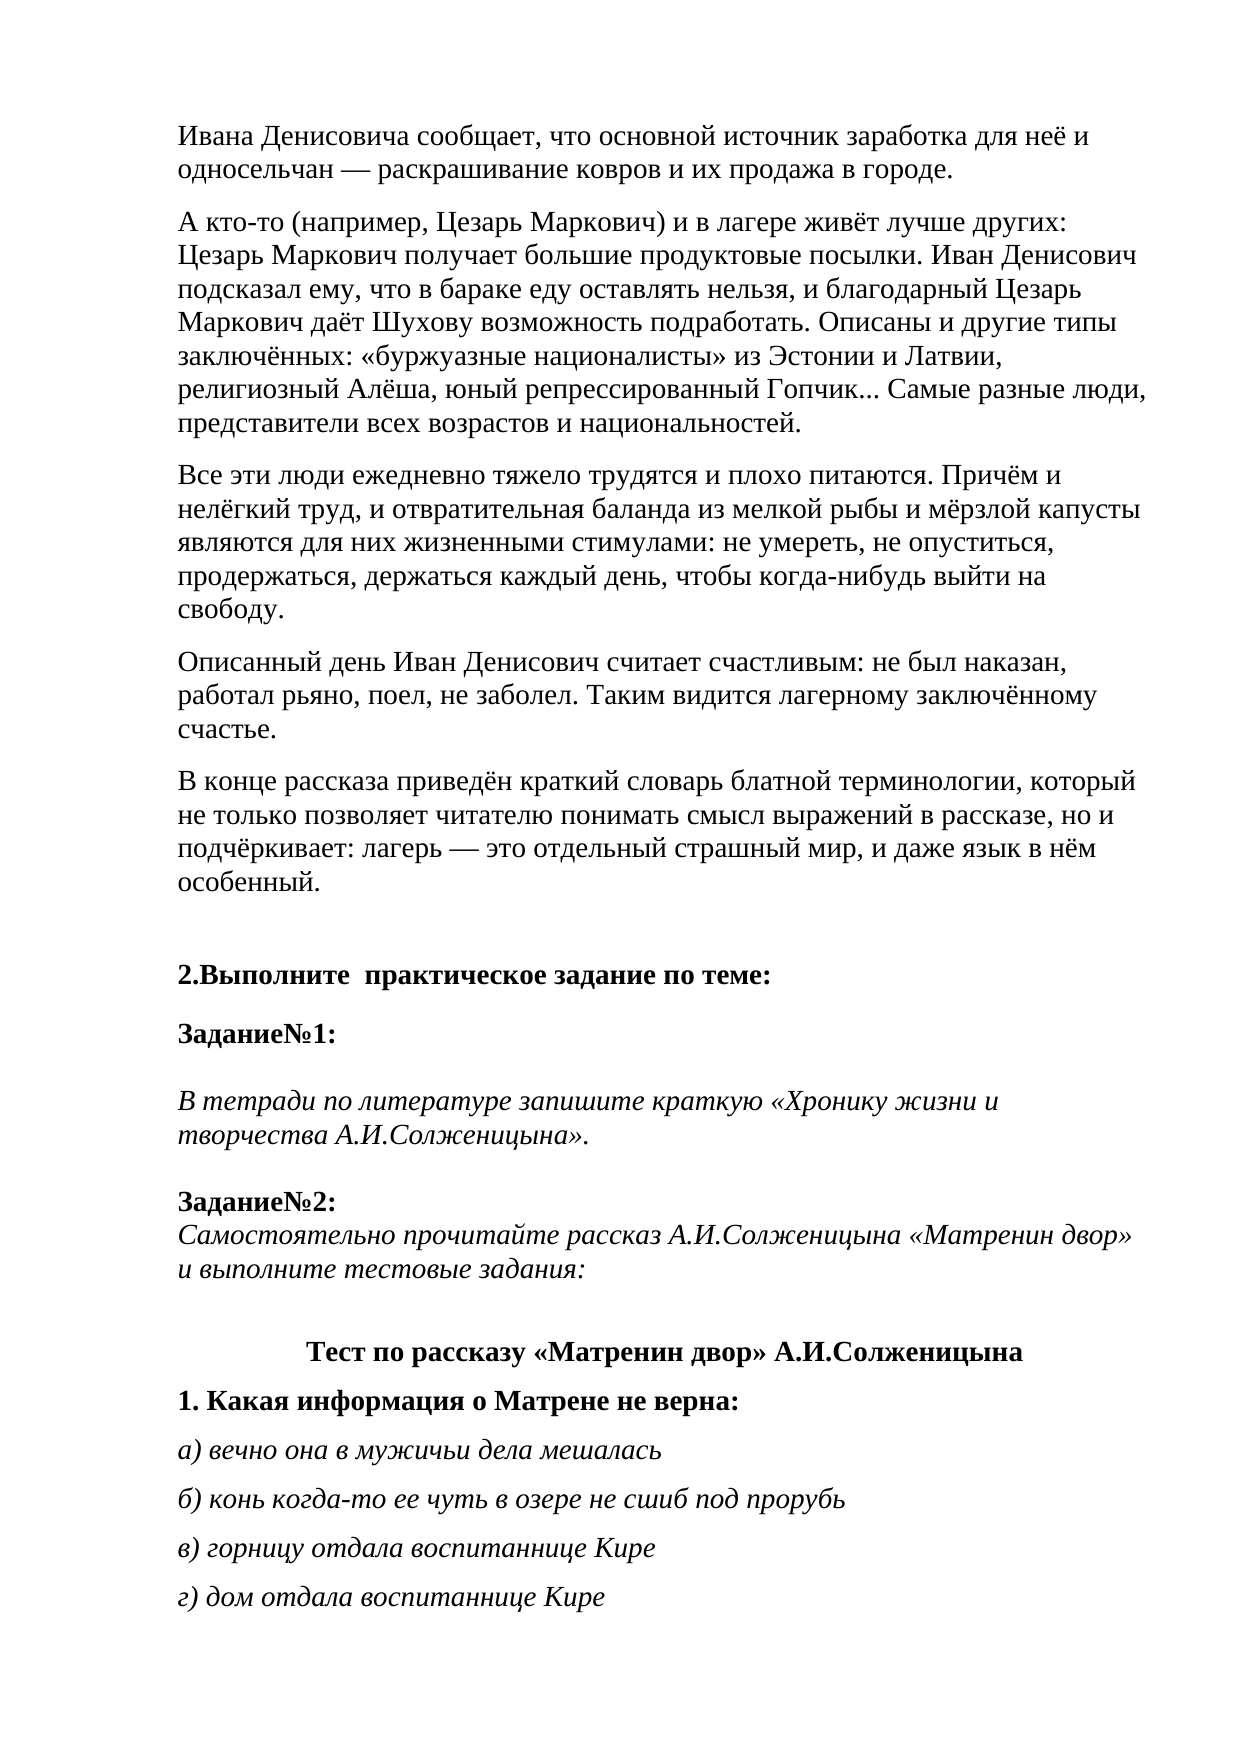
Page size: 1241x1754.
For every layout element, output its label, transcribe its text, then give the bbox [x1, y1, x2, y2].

text г) дом отдала воспитаннице Кире [177, 1579, 1152, 1613]
text а) вечно она в мужичьи дела мешалась [177, 1432, 1152, 1466]
text 2.Выполните практическое задание по теме: [177, 957, 1152, 990]
text в) горницу отдала воспитаннице Кире [177, 1530, 1152, 1564]
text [177, 118, 1152, 185]
text Задание№1: [177, 1016, 1152, 1050]
text Описанный день Иван Денисович считает счастливым: не был наказан, работал рьяно, поел, не заболел. Таким видится лагерному заключённому счастье. [177, 644, 1152, 744]
text В тетради по литературе запишите краткую «Хронику жизни и творчества А.И.Солженицына». [177, 1083, 1152, 1150]
text Тест по рассказу «Матренин двор» А.И.Солженицына [177, 1334, 1152, 1367]
text Задание№2: [177, 1184, 1152, 1217]
text 1. Какая информация о Матрене не верна: [177, 1383, 1152, 1416]
text А кто-то (например, Цезарь Маркович) и в лагере живёт лучше других: Цезарь Маркович получает большие продуктовые посылки. Иван Денисович подсказал ему, что в бараке еду оставлять нельзя, и благодарный Цезарь Маркович даёт Шухову возможность подработать. Описаны и другие типы заключённых: «буржуазные националисты» из Эстонии и Латвии, религиозный Алёша, юный репрессированный Гопчик... Самые разные люди, представители всех возрастов и национальностей. [177, 204, 1152, 439]
text Все эти люди ежедневно тяжело трудятся и плохо питаются. Причём и нелёгкий труд, и отвратительная баланда из мелкой рыбы и мёрзлой капусты являются для них жизненными стимулами: не умереть, не опуститься, продержаться, держаться каждый день, чтобы когда-нибудь выйти на свободу. [177, 457, 1152, 625]
text Самостоятельно прочитайте рассказ А.И.Солженицына «Матренин двор» и выполните тестовые задания: [177, 1217, 1152, 1284]
text б) конь когда-то ее чуть в озере не сшиб под прорубь [177, 1481, 1152, 1515]
text В конце рассказа приведён краткий словарь блатной терминологии, который не только позволяет читателю понимать смысл выражений в рассказе, но и подчёркивает: лагерь — это отдельный страшный мир, и даже язык в нём особенный. [177, 763, 1152, 897]
